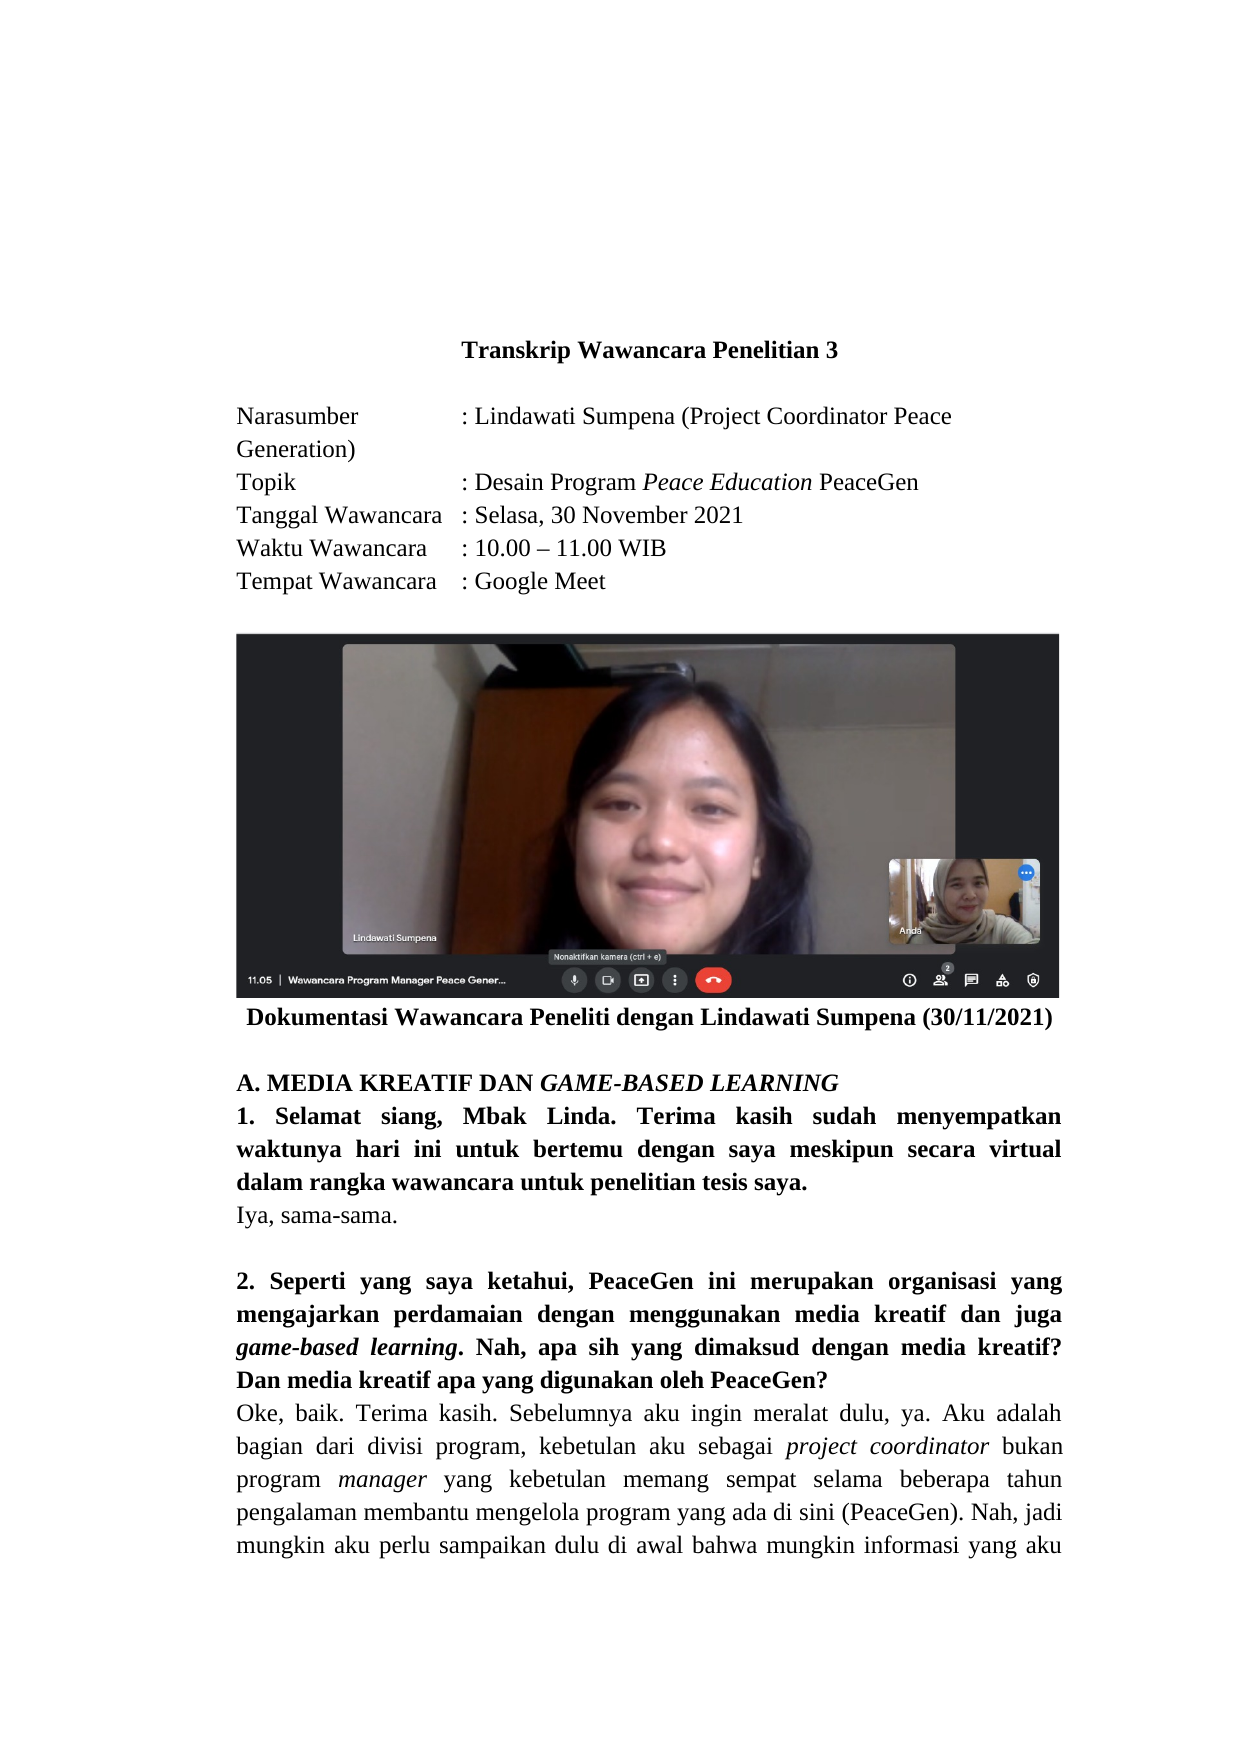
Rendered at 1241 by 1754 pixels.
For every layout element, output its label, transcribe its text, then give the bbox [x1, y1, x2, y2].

subtitle Transkrip Wawancara Penelitian 3 [236, 335, 1063, 364]
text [236, 1398, 1063, 1559]
text Narasumber : Lindawati Sumpena (Project Coordinator Peace Generation) [236, 401, 1063, 463]
text Topik : Desain Program Peace Education PeaceGen [236, 467, 1063, 496]
text 2. Seperti yang saya ketahui, PeaceGen ini merupakan organisasi yang mengajarkan perdamaian dengan menggunakan media kreatif dan juga game-based learning. Nah, apa sih yang dimaksud dengan media kreatif? Dan media kreatif apa yang digunakan oleh PeaceGen? [236, 1266, 1063, 1394]
text Iya, sama-sama. [236, 1200, 1063, 1229]
text Waktu Wawancara : 10.00 – 11.00 WIB [236, 533, 1063, 562]
text A. MEDIA KREATIF DAN GAME-BASED LEARNING [236, 1068, 1063, 1097]
picture [236, 632, 1060, 998]
text Tempat Wawancara : Google Meet [236, 566, 1063, 595]
text 1. Selamat siang, Mbak Linda. Terima kasih sudah menyempatkan waktunya hari ini untuk bertemu dengan saya meskipun secara virtual dalam rangka wawancara untuk penelitian tesis saya. [236, 1101, 1063, 1196]
text Tanggal Wawancara : Selasa, 30 November 2021 [236, 500, 1063, 529]
text Dokumentasi Wawancara Peneliti dengan Lindawati Sumpena (30/11/2021) [236, 1002, 1063, 1031]
